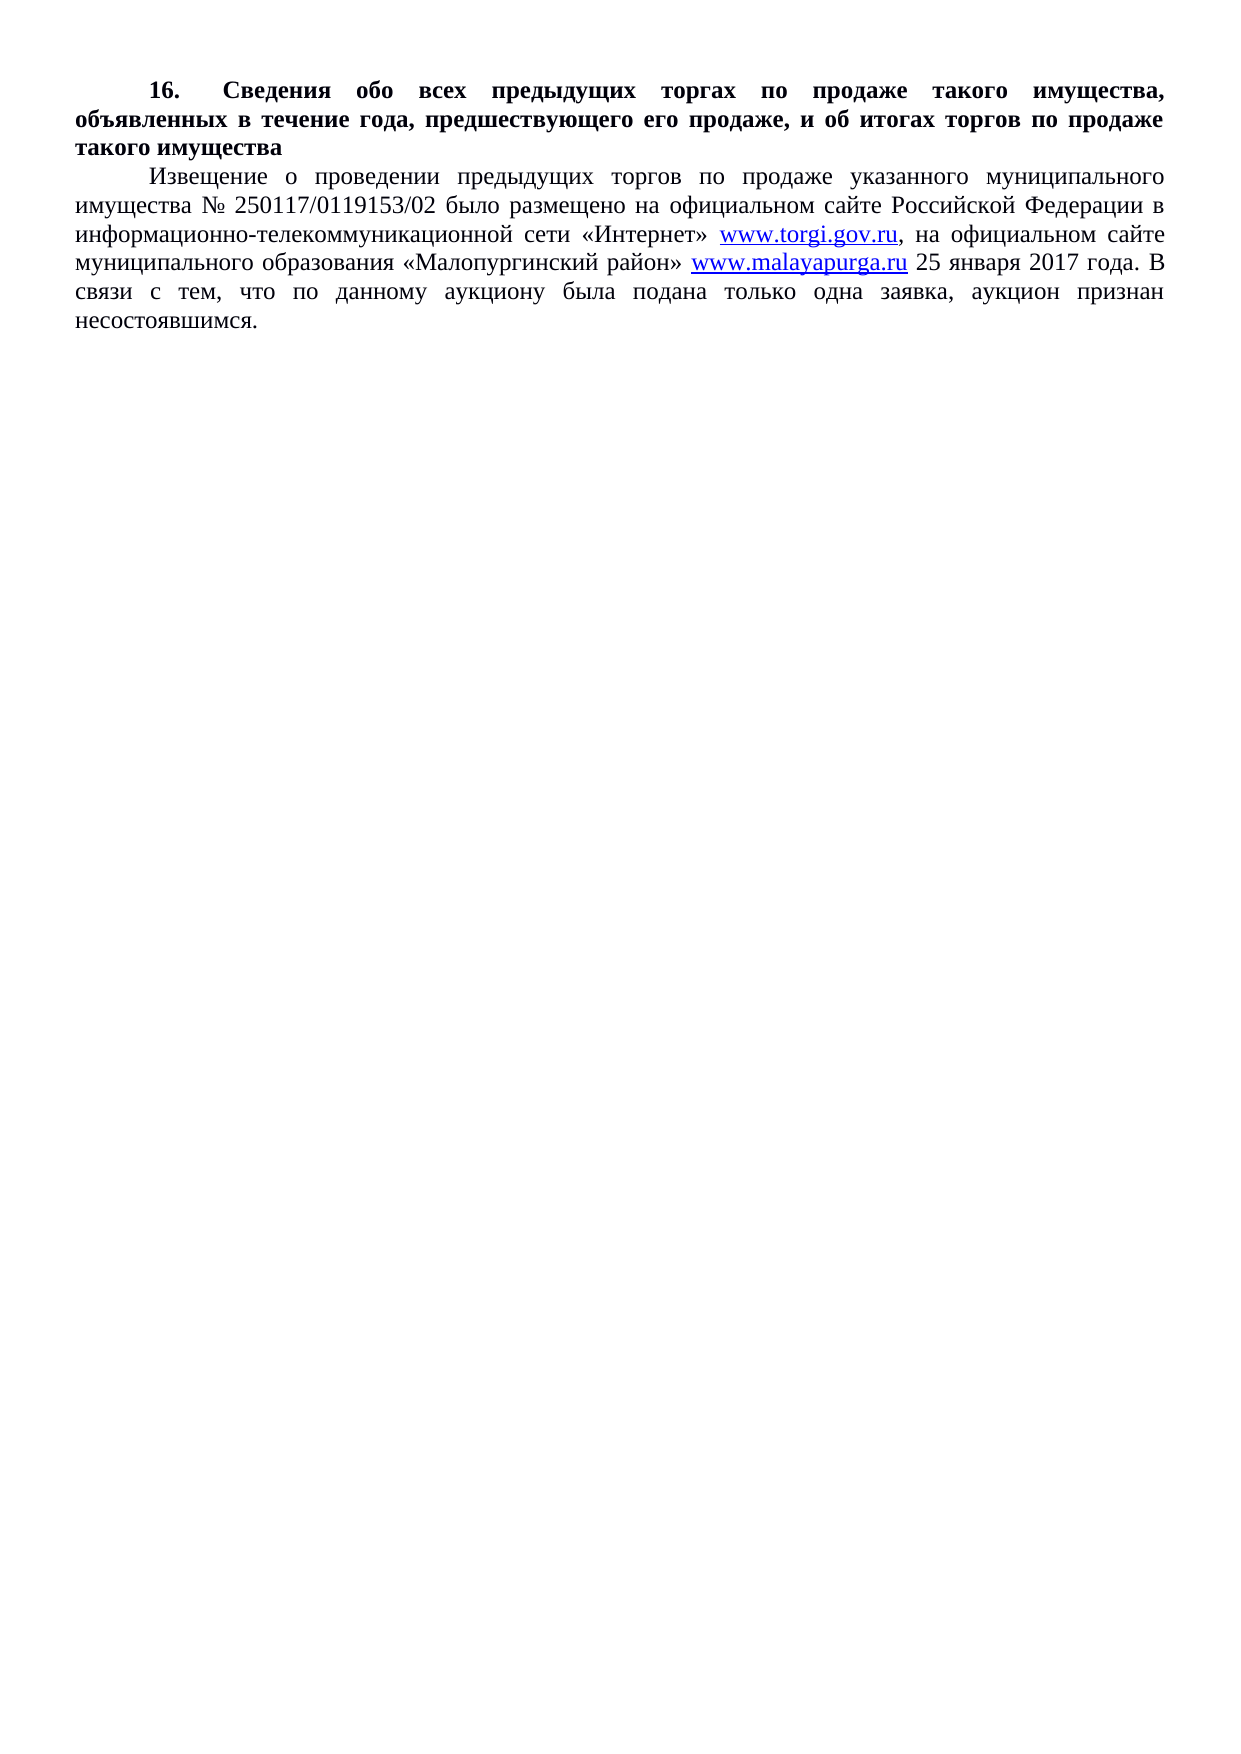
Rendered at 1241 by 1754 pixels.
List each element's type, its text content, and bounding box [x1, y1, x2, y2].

text Извещение о проведении предыдущих торгов по продаже указанного муниципального имущества № 250117/0119153/02 было размещено на официальном сайте Российской Федерации в информационно-телекоммуникационной сети «Интернет» www.torgi.gov.ru, на официальном сайте муниципального образования «Малопургинский район» www.malayapurga.ru 25 января 2017 года. В связи с тем, что по данному аукциону была подана только одна заявка, аукцион признан несостоявшимся. [75, 161, 1165, 334]
text 16. Сведения обо всех предыдущих торгах по продаже такого имущества, объявленных в течение года, предшествующего его продаже, и об итогах торгов по продаже такого имущества [75, 75, 1165, 161]
